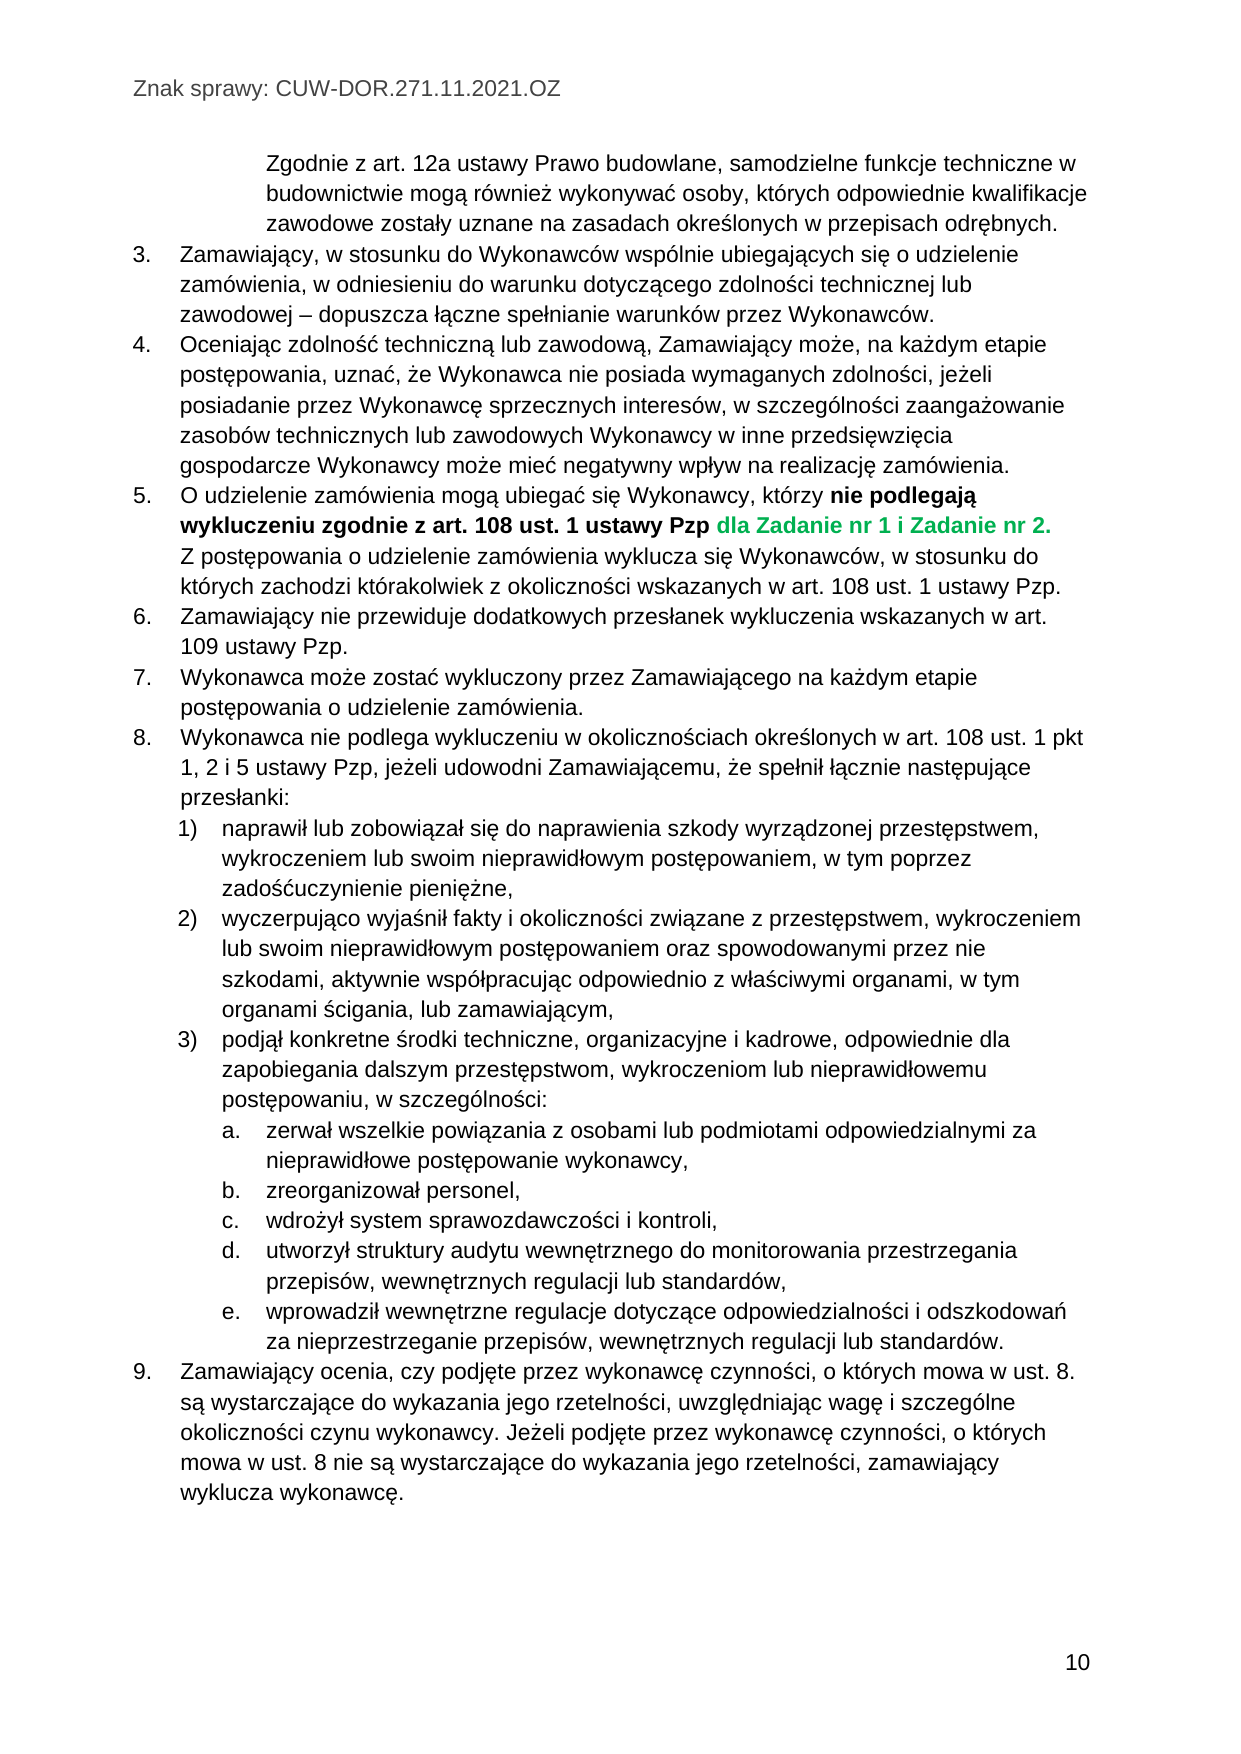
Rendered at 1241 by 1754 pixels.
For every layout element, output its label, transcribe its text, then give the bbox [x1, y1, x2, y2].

list Zamawiający nie przewiduje dodatkowych przesłanek wykluczenia wskazanych w art. 109 ustawy Pzp. [133, 603, 1090, 660]
list Zamawiający, w stosunku do Wykonawców wspólnie ubiegających się o udzielenie zamówienia, w odniesieniu do warunku dotyczącego zdolności technicznej lub zawodowej – dopuszcza łączne spełnianie warunków przez Wykonawców. [132, 241, 1090, 327]
list Oceniając zdolność techniczną lub zawodową, Zamawiający może, na każdym etapie postępowania, uznać, że Wykonawca nie posiada wymaganych zdolności, jeżeli posiadanie przez Wykonawcę sprzecznych interesów, w szczególności zaangażowanie zasobów technicznych lub zawodowych Wykonawcy w inne przedsięwzięcia gospodarcze Wykonawcy może mieć negatywny wpływ na realizację zamówienia. [132, 331, 1090, 478]
list O udzielenie zamówienia mogą ubiegać się Wykonawcy, którzy nie podlegają wykluczeniu zgodnie z art. 108 ust. 1 ustawy Pzp dla Zadanie nr 1 i Zadanie nr 2. Z postępowania o udzielenie zamówienia wyklucza się Wykonawców, w stosunku do których zachodzi którakolwiek z okoliczności wskazanych w art. 108 ust. 1 ustawy Pzp. [133, 482, 1090, 599]
list zerwał wszelkie powiązania z osobami lub podmiotami odpowiedzialnymi za nieprawidłowe postępowanie wykonawcy, [222, 1117, 1090, 1173]
list podjął konkretne środki techniczne, organizacyjne i kadrowe, odpowiednie dla zapobiegania dalszym przestępstwom, wykroczeniom lub nieprawidłowemu postępowaniu, w szczególności: [177, 1026, 1090, 1113]
list Wykonawca może zostać wykluczony przez Zamawiającego na każdym etapie postępowania o udzielenie zamówienia. [133, 663, 1090, 720]
list Zamawiający ocenia, czy podjęte przez wykonawcę czynności, o których mowa w ust. 8. są wystarczające do wykazania jego rzetelności, uwzględniając wagę i szczególne okoliczności czynu wykonawcy. Jeżeli podjęte przez wykonawcę czynności, o których mowa w ust. 8 nie są wystarczające do wykazania jego rzetelności, zamawiający wyklucza wykonawcę. [133, 1358, 1090, 1506]
text Zgodnie z art. 12a ustawy Prawo budowlane, samodzielne funkcje techniczne w budownictwie mogą również wykonywać osoby, których odpowiednie kwalifikacje zawodowe zostały uznane na zasadach określonych w przepisach odrębnych. [266, 150, 1088, 237]
list zreorganizował personel, [222, 1177, 1090, 1203]
list wdrożył system sprawozdawczości i kontroli, [222, 1207, 1090, 1234]
list Wykonawca nie podlega wykluczeniu w okolicznościach określonych w art. 108 ust. 1 pkt 1, 2 i 5 ustawy Pzp, jeżeli udowodni Zamawiającemu, że spełnił łącznie następujące przesłanki: [133, 724, 1090, 811]
list wyczerpująco wyjaśnił fakty i okoliczności związane z przestępstwem, wykroczeniem lub swoim nieprawidłowym postępowaniem oraz spowodowanymi przez nie szkodami, aktywnie współpracując odpowiednio z właściwymi organami, w tym organami ścigania, lub zamawiającym, [177, 905, 1090, 1022]
list wprowadził wewnętrzne regulacje dotyczące odpowiedzialności i odszkodowań za nieprzestrzeganie przepisów, wewnętrznych regulacji lub standardów. [222, 1298, 1090, 1354]
list naprawił lub zobowiązał się do naprawienia szkody wyrządzonej przestępstwem, wykroczeniem lub swoim nieprawidłowym postępowaniem, w tym poprzez zadośćuczynienie pieniężne, [177, 814, 1090, 901]
list utworzył struktury audytu wewnętrznego do monitorowania przestrzegania przepisów, wewnętrznych regulacji lub standardów, [222, 1237, 1090, 1294]
